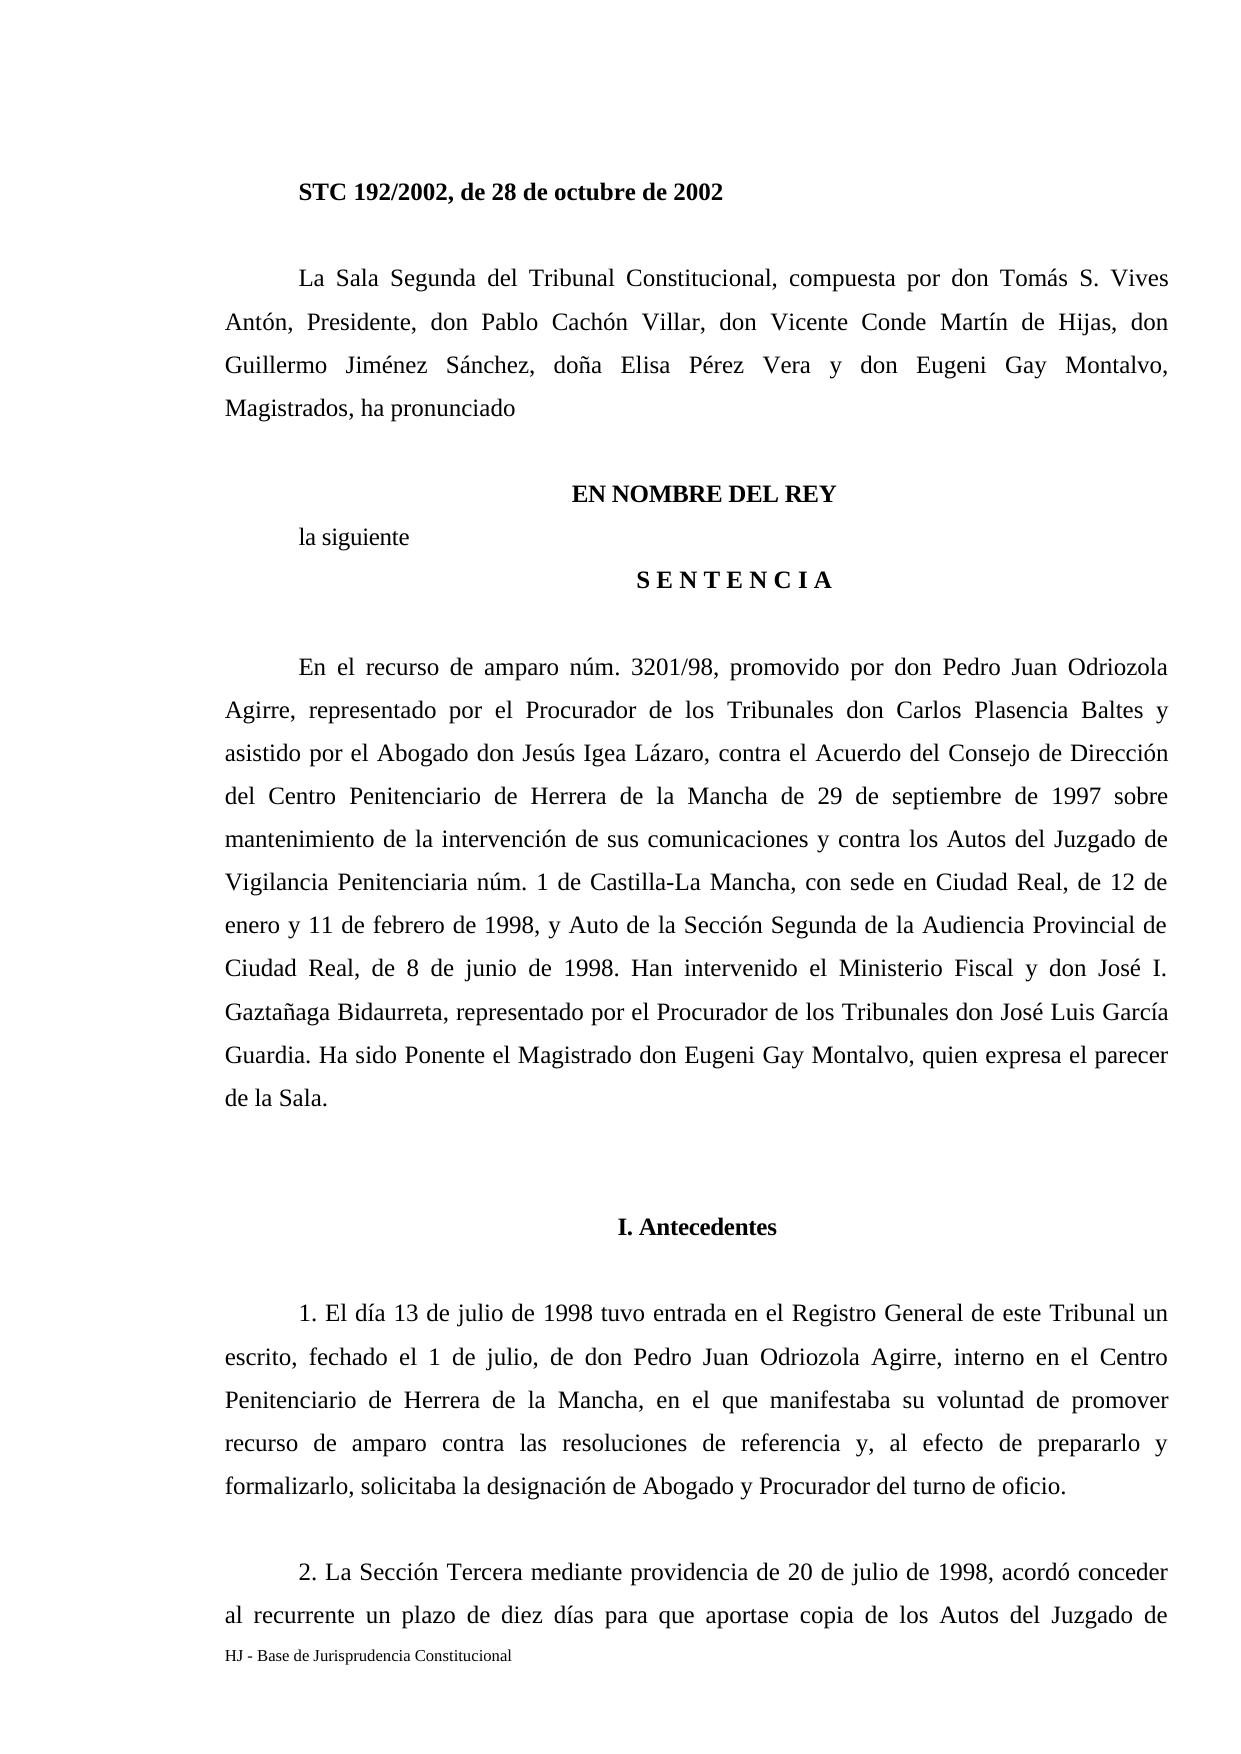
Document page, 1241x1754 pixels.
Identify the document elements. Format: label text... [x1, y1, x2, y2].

text EN NOMBRE DEL REY [224, 479, 1110, 508]
text En el recurso de amparo núm. 3201/98, promovido por don Pedro Juan Odriozola Agirre, representado por el Procurador de los Tribunales don Carlos Plasencia Baltes y asistido por el Abogado don Jesús Igea Lázaro, contra el Acuerdo del Consejo de Dirección del Centro Penitenciario de Herrera de la Mancha de 29 de septiembre de 1997 sobre mantenimiento de la intervención de sus comunicaciones y contra los Autos del Juzgado de Vigilancia Penitenciaria núm. 1 de Castilla-La Mancha, con sede en Ciudad Real, de 12 de enero y 11 de febrero de 1998, y Auto de la Sección Segunda de la Audiencia Provincial de Ciudad Real, de 8 de junio de 1998. Han intervenido el Ministerio Fiscal y don José I. Gaztañaga Bidaurreta, representado por el Procurador de los Tribunales don José Luis García Guardia. Ha sido Ponente el Magistrado don Eugeni Gay Montalvo, quien expresa el parecer de la Sala. [224, 652, 1169, 1112]
text S E N T E N C I A [224, 565, 1169, 594]
text la siguiente [224, 522, 1110, 551]
text STC 192/2002, de 28 de octubre de 2002 [224, 177, 1169, 206]
text La Sala Segunda del Tribunal Constitucional, compuesta por don Tomás S. Vives Antón, Presidente, don Pablo Cachón Villar, don Vicente Conde Martín de Hijas, don Guillermo Jiménez Sánchez, doña Elisa Pérez Vera y don Eugeni Gay Montalvo, Magistrados, ha pronunciado [224, 263, 1169, 422]
text 1. El día 13 de julio de 1998 tuvo entrada en el Registro General de este Tribunal un escrito, fechado el 1 de julio, de don Pedro Juan Odriozola Agirre, interno en el Centro Penitenciario de Herrera de la Mancha, en el que manifestaba su voluntad de promover recurso de amparo contra las resoluciones de referencia y, al efecto de prepararlo y formalizarlo, solicitaba la designación de Abogado y Procurador del turno de oficio. [224, 1298, 1169, 1500]
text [224, 1557, 1169, 1629]
text I. Antecedentes [224, 1212, 1169, 1241]
